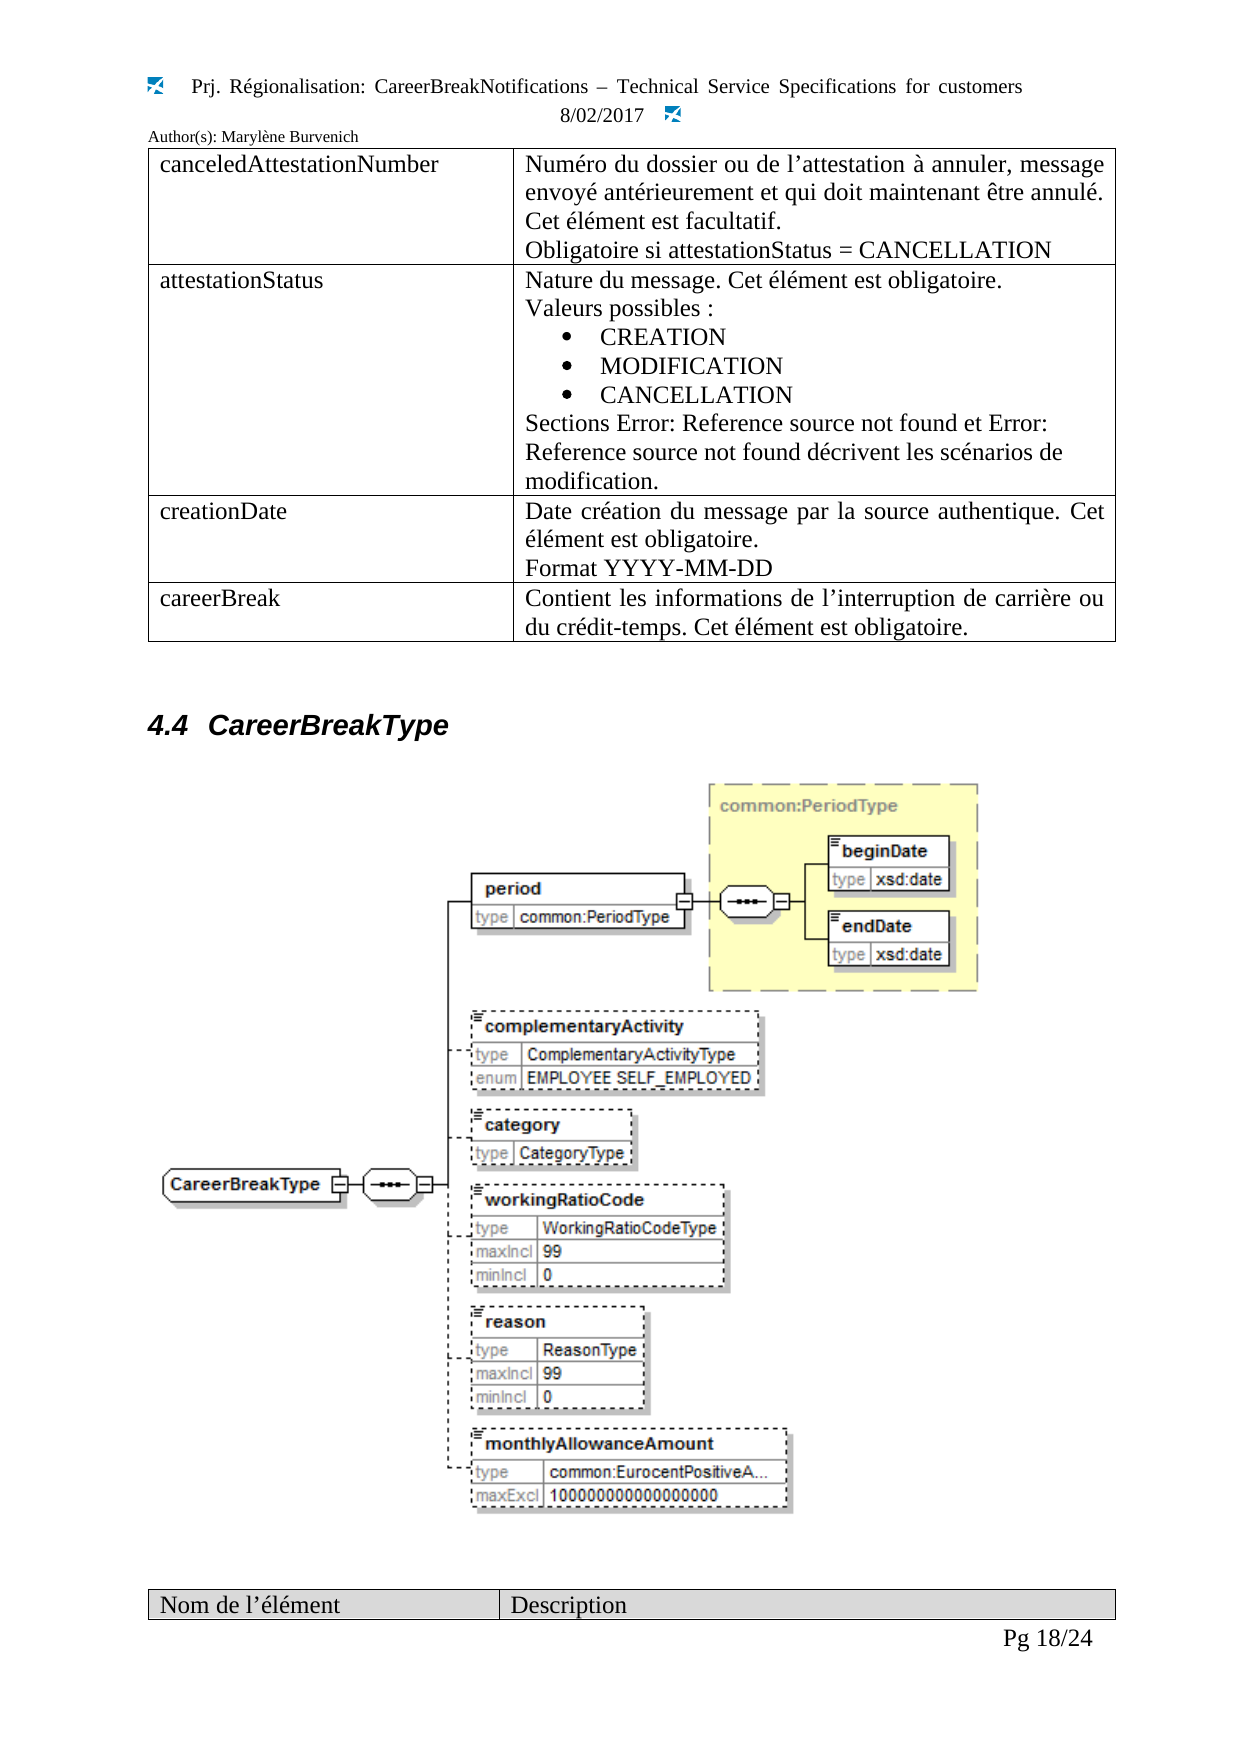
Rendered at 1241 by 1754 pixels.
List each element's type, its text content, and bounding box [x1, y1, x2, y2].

table_cell Numéro du dossier ou de l’attestation à annuler, message envoyé antérieurement et qui doit maintenant être annulé. Cet élément est facultatif. Obligatoire si attestationStatus = CANCELLATION [514, 149, 1115, 264]
table_cell attestationStatus [149, 265, 513, 495]
picture [147, 776, 993, 1532]
table_header Description [500, 1590, 1115, 1618]
table_cell canceledAttestationNumber [149, 149, 513, 264]
table_cell careerBreak [149, 583, 513, 641]
table_cell Nature du message. Cet élément est obligatoire. Valeurs possibles : CREATION MODIFICATION CANCELLATION Sections 4.5 et 4.6 décrivent les scénarios de modification. [514, 265, 1115, 495]
picture [665, 111, 681, 122]
table_cell Date création du message par la source authentique. Cet élément est obligatoire. Format YYYY-MM-DD [514, 496, 1115, 582]
subtitle CareerBreakType [148, 708, 1092, 741]
table_header Nom de l’élément [149, 1590, 499, 1618]
table_cell creationDate [149, 496, 513, 582]
picture [147, 83, 164, 94]
table_cell Contient les informations de l’interruption de carrière ou du crédit-temps. Cet élément est obligatoire. [514, 583, 1115, 641]
